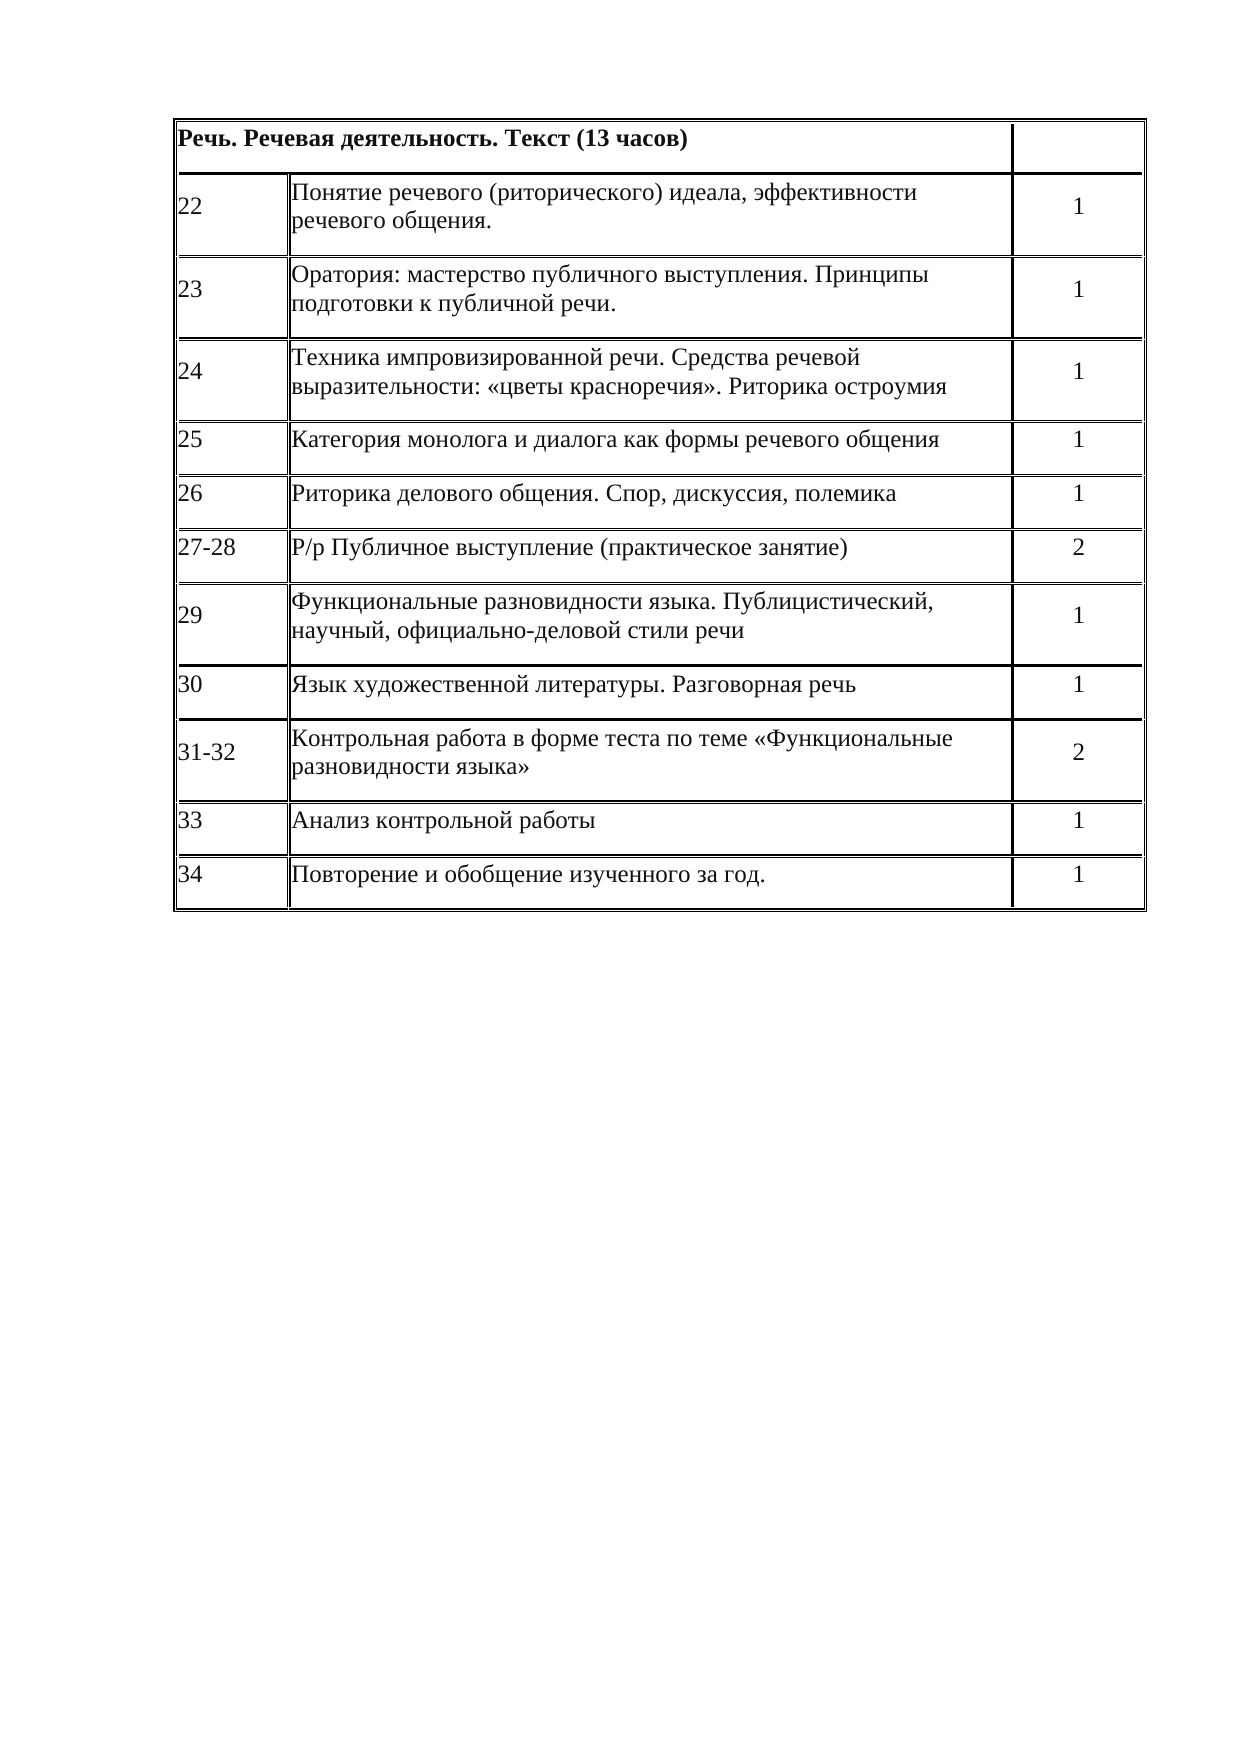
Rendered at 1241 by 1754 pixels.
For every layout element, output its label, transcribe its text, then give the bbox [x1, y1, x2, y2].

table_cell Анализ контрольной работы [291, 804, 1011, 854]
table_cell 22 [177, 172, 287, 254]
table_cell 30 [177, 664, 287, 718]
table_cell 33 [177, 800, 287, 854]
table_cell Контрольная работа в форме теста по теме «Функциональные разновидности языка» [291, 721, 1011, 800]
table_cell Оратория: мастерство публичного выступления. Принципы подготовки к публичной речи. [291, 258, 1011, 337]
table_cell [1012, 122, 1144, 172]
table_cell Речь. Речевая деятельность. Текст (13 часов) [177, 122, 1012, 172]
table_cell 25 [175, 420, 289, 474]
table_cell 1 [1014, 581, 1144, 664]
table_cell 2 [1014, 718, 1145, 800]
table_cell 27-28 [177, 528, 287, 581]
table_cell 24 [177, 337, 287, 420]
table_cell 1 [1012, 854, 1144, 908]
table_cell Язык художественной литературы. Разговорная речь [291, 667, 1011, 718]
table_cell Повторение и обобщение изученного за год. [289, 858, 1012, 908]
table_cell 34 [177, 854, 289, 908]
table_cell 31-32 [175, 718, 287, 800]
table_cell 26 [175, 474, 289, 527]
table_cell Техника импровизированной речи. Средства речевой выразительности: «цветы красноречия». Риторика остроумия [291, 341, 1011, 420]
table_cell Риторика делового общения. Спор, дискуссия, полемика [291, 477, 1011, 527]
table_cell Функциональные разновидности языка. Публицистический, научный, официально-деловой стили речи [291, 585, 1011, 664]
table_cell Р/р Публичное выступление (практическое занятие) [291, 531, 1011, 581]
table_cell 1 [1012, 474, 1145, 527]
table_cell 1 [1014, 664, 1144, 718]
table_cell 1 [1014, 255, 1144, 337]
table_cell 23 [177, 255, 287, 337]
table_cell Понятие речевого (риторического) идеала, эффективности речевого общения. [291, 175, 1011, 254]
table_cell 1 [1014, 172, 1144, 254]
table_cell Категория монолога и диалога как формы речевого общения [291, 423, 1011, 474]
table_cell 29 [177, 581, 287, 664]
table_cell 1 [1012, 420, 1145, 474]
table_cell 1 [1014, 337, 1144, 420]
table_cell 2 [1014, 528, 1144, 581]
table_cell 1 [1014, 800, 1144, 854]
